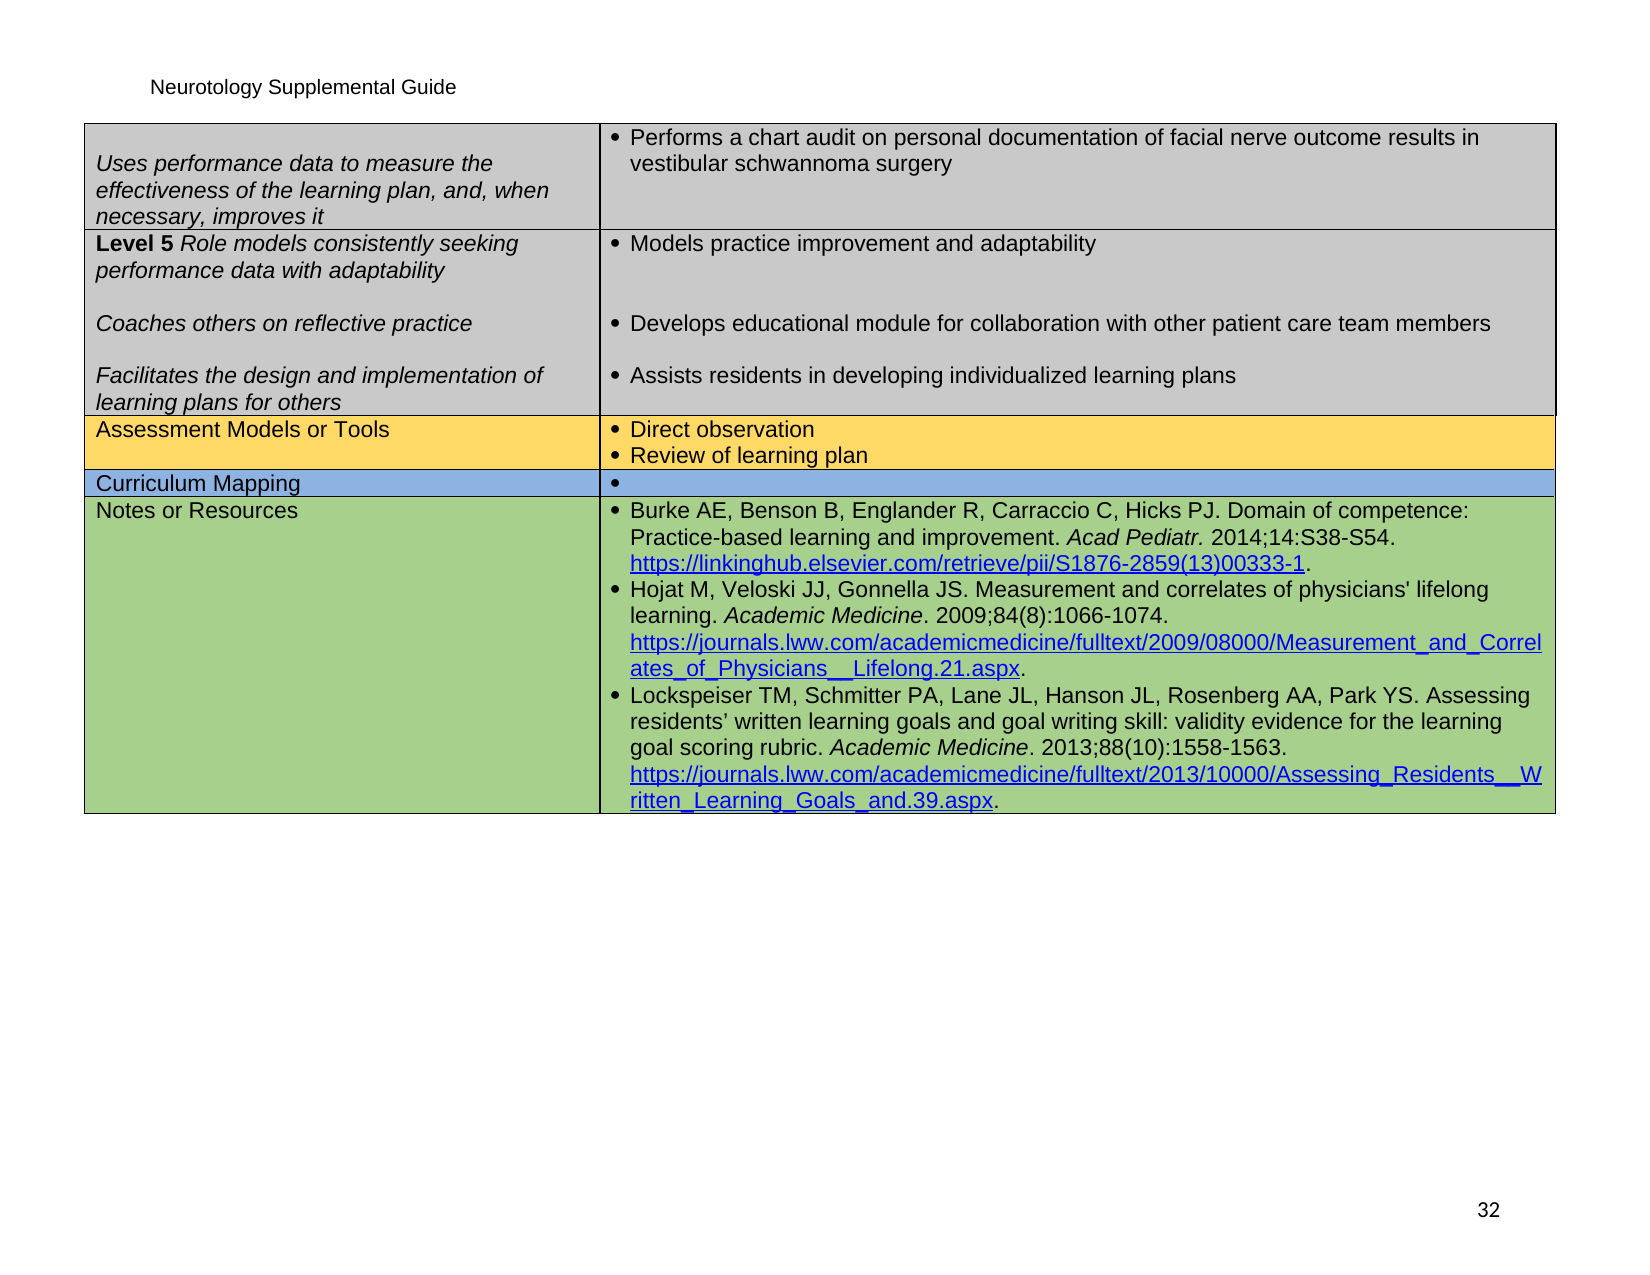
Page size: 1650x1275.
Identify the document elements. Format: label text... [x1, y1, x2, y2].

table_cell Curriculum Mapping [85, 470, 599, 496]
table_cell Burke AE, Benson B, Englander R, Carraccio C, Hicks PJ. Domain of competence: Practice-based learning and improvement. Acad Pediatr. 2014;14:S38-S54. https://linkinghub.elsevier.com/retrieve/pii/S1876-2859(13)00333-1. Hojat M, Veloski JJ, Gonnella JS. Measurement and correlates of physicians' lifelong learning. Academic Medicine. 2009;84(8):1066-1074. https://journals.lww.com/academicmedicine/fulltext/2009/08000/Measurement_and_Correlates_of_Physicians__Lifelong.21.aspx. Lockspeiser TM, Schmitter PA, Lane JL, Hanson JL, Rosenberg AA, Park YS. Assessing residents’ written learning goals and goal writing skill: validity evidence for the learning goal scoring rubric. Academic Medicine. 2013;88(10):1558-1563. https://journals.lww.com/academicmedicine/fulltext/2013/10000/Assessing_Residents__Written_Learning_Goals_and.39.aspx. [601, 496, 1555, 813]
table_cell Models practice improvement and adaptability Develops educational module for collaboration with other patient care team members Assists residents in developing individualized learning plans [601, 230, 1555, 415]
table_cell Level 5 Role models consistently seeking performance data with adaptability Coaches others on reflective practice Facilitates the design and implementation of learning plans for others [85, 230, 599, 415]
table_cell Notes or Resources [85, 497, 599, 813]
table_cell Direct observation Review of learning plan [601, 415, 1555, 469]
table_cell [85, 124, 599, 229]
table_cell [601, 124, 1555, 229]
table_cell Assessment Models or Tools [85, 416, 599, 469]
table_cell [601, 469, 1555, 496]
